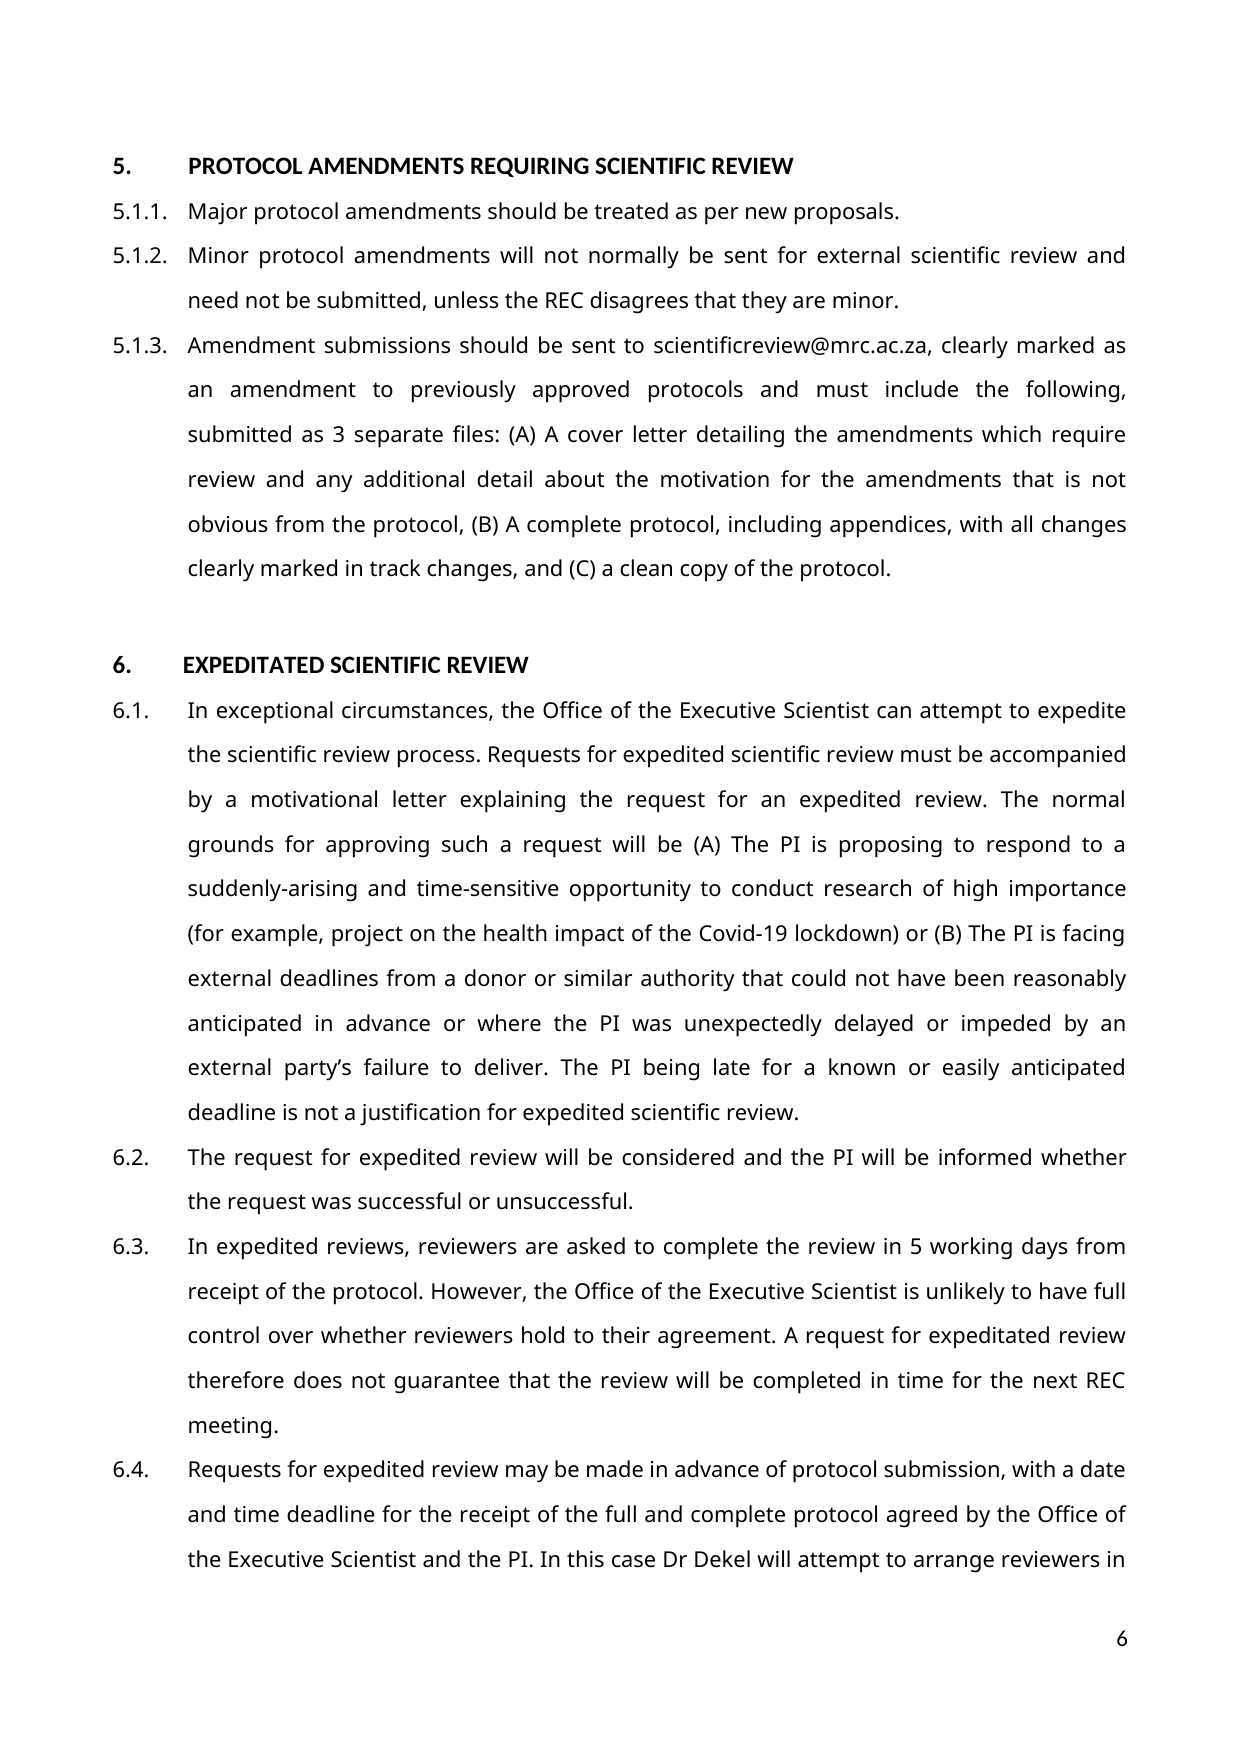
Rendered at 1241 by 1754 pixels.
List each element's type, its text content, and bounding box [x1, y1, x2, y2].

subtitle Minor protocol amendments will not normally be sent for external scientific review and need not be submitted, unless the REC disagrees that they are minor. [112, 240, 1128, 315]
text 6.2. The request for expedited review will be considered and the PI will be informed whether the request was successful or unsuccessful. [112, 1142, 1128, 1216]
subtitle Major protocol amendments should be treated as per new proposals. [112, 196, 1128, 226]
subtitle Amendment submissions should be sent to scientificreview@mrc.ac.za, clearly marked as an amendment to previously approved protocols and must include the following, submitted as 3 separate files: (A) A cover letter detailing the amendments which require review and any additional detail about the motivation for the amendments that is not obvious from the protocol, (B) A complete protocol, including appendices, with all changes clearly marked in track changes, and (C) a clean copy of the protocol. [112, 330, 1128, 583]
text 6. EXPEDITATED SCIENTIFIC REVIEW [112, 649, 1128, 679]
text 5. PROTOCOL AMENDMENTS REQUIRING SCIENTIFIC REVIEW [112, 150, 1128, 181]
text 6.3. In expedited reviews, reviewers are asked to complete the review in 5 working days from receipt of the protocol. However, the Office of the Executive Scientist is unlikely to have full control over whether reviewers hold to their agreement. A request for expeditated review therefore does not guarantee that the review will be completed in time for the next REC meeting. [112, 1231, 1128, 1439]
text 6.1. In exceptional circumstances, the Office of the Executive Scientist can attempt to expedite the scientific review process. Requests for expedited scientific review must be accompanied by a motivational letter explaining the request for an expedited review. The normal grounds for approving such a request will be (A) The PI is proposing to respond to a suddenly-arising and time-sensitive opportunity to conduct research of high importance (for example, project on the health impact of the Covid-19 lockdown) or (B) The PI is facing external deadlines from a donor or similar authority that could not have been reasonably anticipated in advance or where the PI was unexpectedly delayed or impeded by an external party’s failure to deliver. The PI being late for a known or easily anticipated deadline is not a justification for expedited scientific review. [112, 695, 1128, 1127]
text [112, 1454, 1128, 1573]
